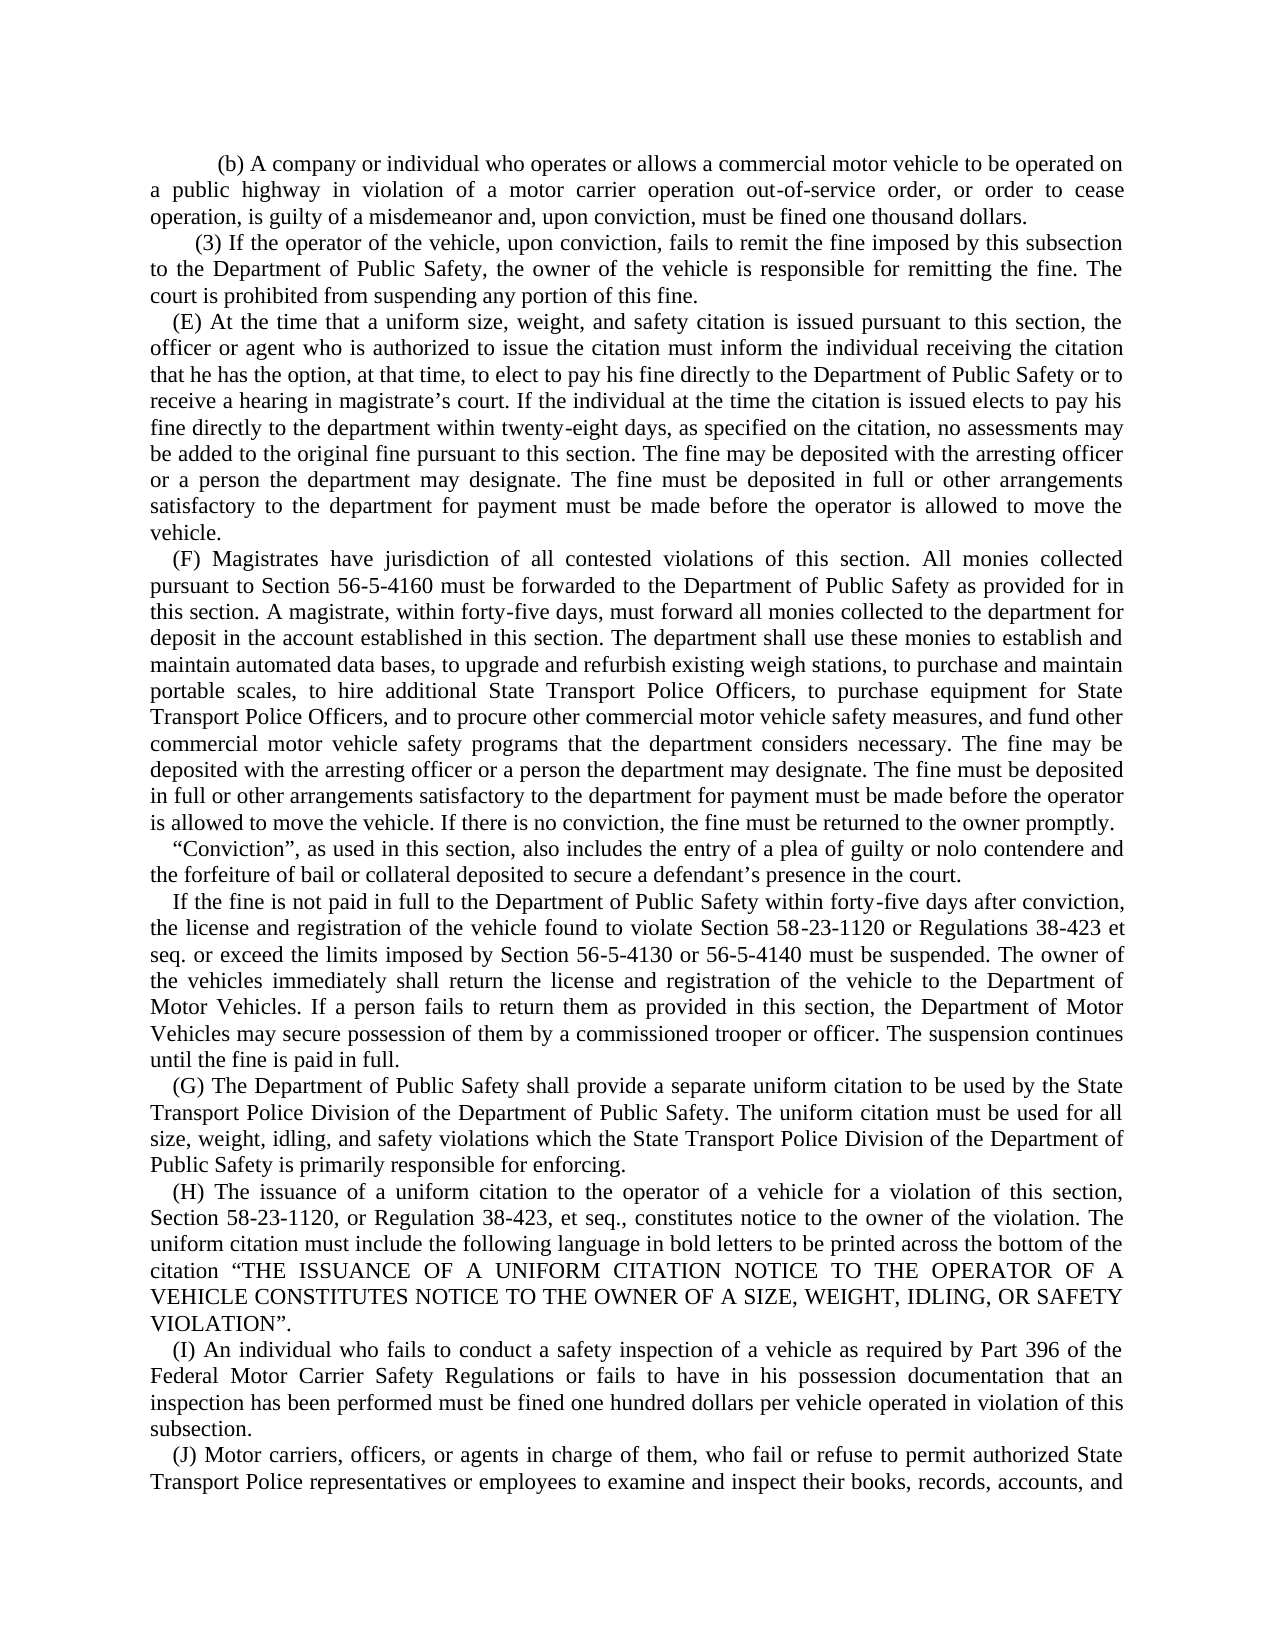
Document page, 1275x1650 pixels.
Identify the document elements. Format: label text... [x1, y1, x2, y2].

text “Conviction”, as used in this section, also includes the entry of a plea of guilty or nolo contendere and the forfeiture of bail or collateral deposited to secure a defendant’s presence in the court. [150, 835, 1125, 888]
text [150, 1441, 1125, 1494]
text (H) The issuance of a uniform citation to the operator of a vehicle for a violation of this section, Section 58-23-1120, or Regulation 38-423, et seq., constitutes notice to the owner of the violation. The uniform citation must include the following language in bold letters to be printed across the bottom of the citation “THE ISSUANCE OF A UNIFORM CITATION NOTICE TO THE OPERATOR OF A VEHICLE CONSTITUTES NOTICE TO THE OWNER OF A SIZE, WEIGHT, IDLING, OR SAFETY VIOLATION”. [150, 1178, 1125, 1336]
text If the fine is not paid in full to the Department of Public Safety within forty-five days after conviction, the license and registration of the vehicle found to violate Section 58-23-1120 or Regulations 38-423 et seq. or exceed the limits imposed by Section 56-5-4130 or 56-5-4140 must be suspended. The owner of the vehicles immediately shall return the license and registration of the vehicle to the Department of Motor Vehicles. If a person fails to return them as provided in this section, the Department of Motor Vehicles may secure possession of them by a commissioned trooper or officer. The suspension continues until the fine is paid in full. [150, 888, 1125, 1072]
text (F) Magistrates have jurisdiction of all contested violations of this section. All monies collected pursuant to Section 56-5-4160 must be forwarded to the Department of Public Safety as provided for in this section. A magistrate, within forty-five days, must forward all monies collected to the department for deposit in the account established in this section. The department shall use these monies to establish and maintain automated data bases, to upgrade and refurbish existing weigh stations, to purchase and maintain portable scales, to hire additional State Transport Police Officers, to purchase equipment for State Transport Police Officers, and to procure other commercial motor vehicle safety measures, and fund other commercial motor vehicle safety programs that the department considers necessary. The fine may be deposited with the arresting officer or a person the department may designate. The fine must be deposited in full or other arrangements satisfactory to the department for payment must be made before the operator is allowed to move the vehicle. If there is no conviction, the fine must be returned to the owner promptly. [150, 545, 1125, 835]
text (b) A company or individual who operates or allows a commercial motor vehicle to be operated on a public highway in violation of a motor carrier operation out-of-service order, or order to cease operation, is guilty of a misdemeanor and, upon conviction, must be fined one thousand dollars. [150, 150, 1125, 229]
text (I) An individual who fails to conduct a safety inspection of a vehicle as required by Part 396 of the Federal Motor Carrier Safety Regulations or fails to have in his possession documentation that an inspection has been performed must be fined one hundred dollars per vehicle operated in violation of this subsection. [150, 1336, 1125, 1441]
text (G) The Department of Public Safety shall provide a separate uniform citation to be used by the State Transport Police Division of the Department of Public Safety. The uniform citation must be used for all size, weight, idling, and safety violations which the State Transport Police Division of the Department of Public Safety is primarily responsible for enforcing. [150, 1072, 1125, 1178]
text (3) If the operator of the vehicle, upon conviction, fails to remit the fine imposed by this subsection to the Department of Public Safety, the owner of the vehicle is responsible for remitting the fine. The court is prohibited from suspending any portion of this fine. [150, 229, 1125, 308]
text (E) At the time that a uniform size, weight, and safety citation is issued pursuant to this section, the officer or agent who is authorized to issue the citation must inform the individual receiving the citation that he has the option, at that time, to elect to pay his fine directly to the Department of Public Safety or to receive a hearing in magistrate’s court. If the individual at the time the citation is issued elects to pay his fine directly to the department within twenty-eight days, as specified on the citation, no assessments may be added to the original fine pursuant to this section. The fine may be deposited with the arresting officer or a person the department may designate. The fine must be deposited in full or other arrangements satisfactory to the department for payment must be made before the operator is allowed to move the vehicle. [150, 308, 1125, 545]
